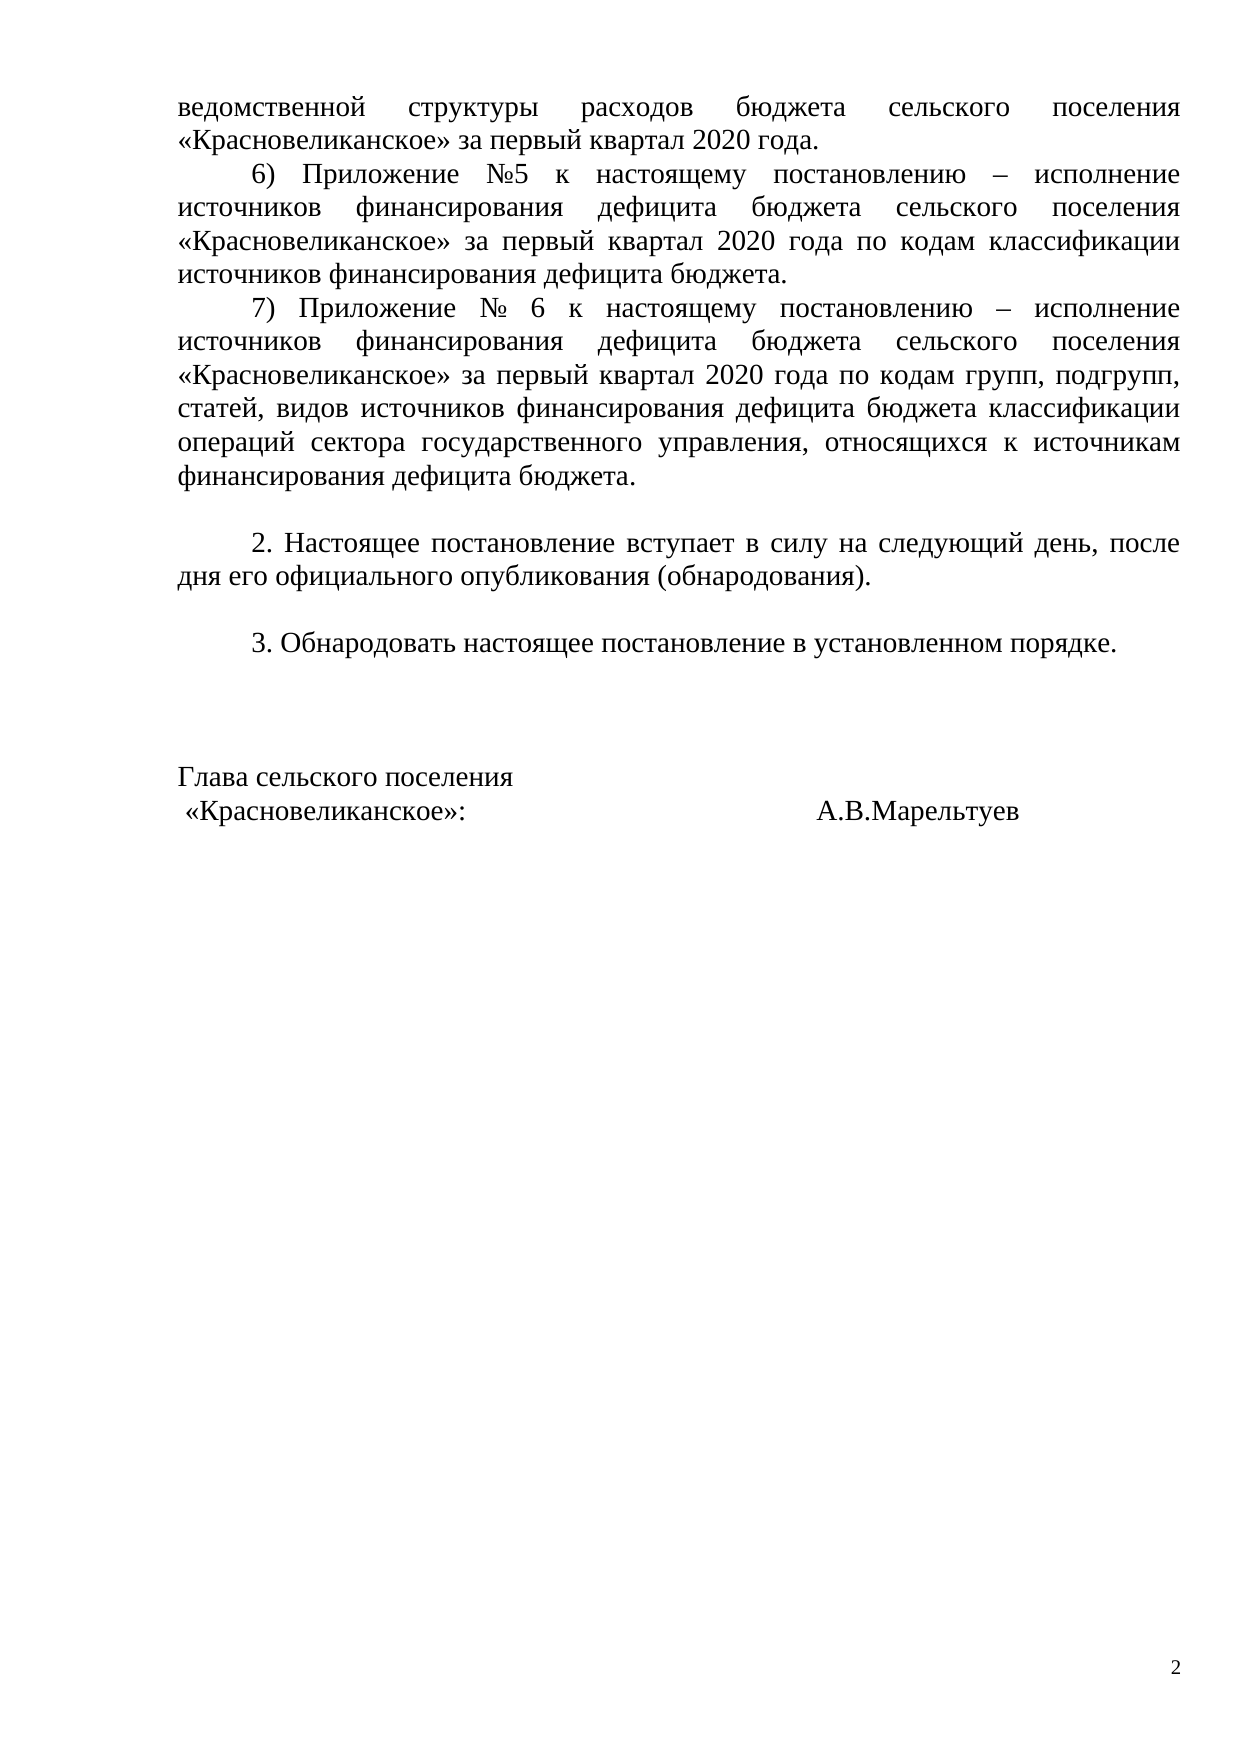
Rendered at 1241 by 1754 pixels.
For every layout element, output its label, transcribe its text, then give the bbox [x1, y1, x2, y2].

text 7) Приложение № 6 к настоящему постановлению – исполнение источников финансирования дефицита бюджета сельского поселения «Красновеликанское» за первый квартал 2020 года по кодам групп, подгрупп, статей, видов источников финансирования дефицита бюджета классификации операций сектора государственного управления, относящихся к источникам финансирования дефицита бюджета. [177, 290, 1181, 491]
text Глава сельского поселения [177, 759, 1181, 793]
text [177, 89, 1181, 156]
text 2. Настоящее постановление вступает в силу на следующий день, после дня его официального опубликования (обнародования). [177, 525, 1181, 592]
text «Красновеликанское»: А.В.Марельтуев [177, 793, 1181, 827]
text 6) Приложение №5 к настоящему постановлению – исполнение источников финансирования дефицита бюджета сельского поселения «Красновеликанское» за первый квартал 2020 года по кодам классификации источников финансирования дефицита бюджета. [177, 156, 1181, 290]
text 3. Обнародовать настоящее постановление в установленном порядке. [177, 625, 1181, 659]
